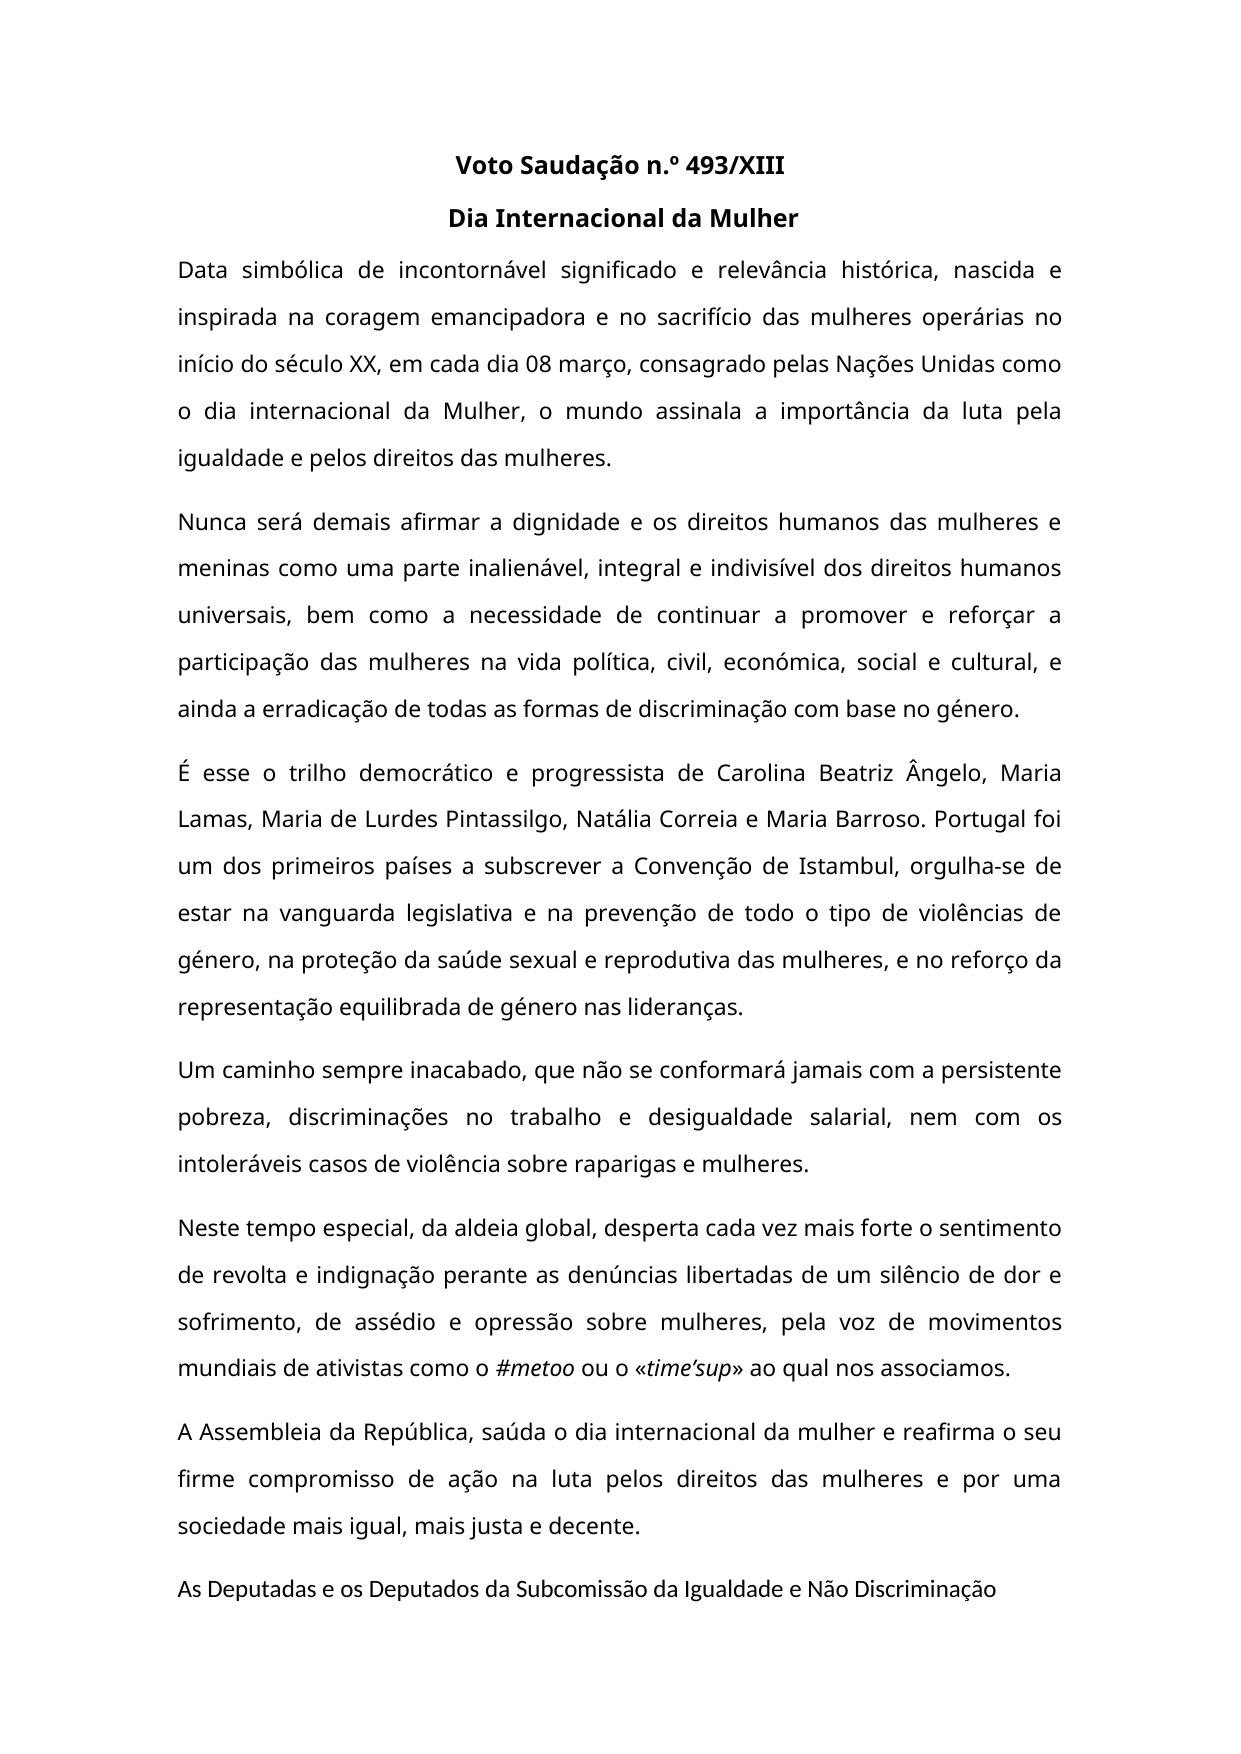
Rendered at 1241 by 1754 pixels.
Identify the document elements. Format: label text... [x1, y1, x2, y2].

text Neste tempo especial, da aldeia global, desperta cada vez mais forte o sentimento de revolta e indignação perante as denúncias libertadas de um silêncio de dor e sofrimento, de assédio e opressão sobre mulheres, pela voz de movimentos mundiais de ativistas como o #metoo ou o «time’sup» ao qual nos associamos. [177, 1212, 1063, 1384]
text A Assembleia da República, saúda o dia internacional da mulher e reafirma o seu firme compromisso de ação na luta pelos direitos das mulheres e por uma sociedade mais igual, mais justa e decente. [177, 1416, 1063, 1541]
text Dia Internacional da Mulher [177, 201, 1063, 235]
text As Deputadas e os Deputados da Subcomissão da Igualdade e Não Discriminação [177, 1573, 1063, 1604]
text É esse o trilho democrático e progressista de Carolina Beatriz Ângelo, Maria Lamas, Maria de Lurdes Pintassilgo, Natália Correia e Maria Barroso. Portugal foi um dos primeiros países a subscrever a Convenção de Istambul, orgulha-se de estar na vanguarda legislativa e na prevenção de todo o tipo de violências de género, na proteção da saúde sexual e reprodutiva das mulheres, e no reforço da representação equilibrada de género nas lideranças. [177, 757, 1063, 1022]
text Data simbólica de incontornável significado e relevância histórica, nascida e inspirada na coragem emancipadora e no sacrifício das mulheres operárias no início do século XX, em cada dia 08 março, consagrado pelas Nações Unidas como o dia internacional da Mulher, o mundo assinala a importância da luta pela igualdade e pelos direitos das mulheres. [177, 254, 1063, 473]
text Nunca será demais afirmar a dignidade e os direitos humanos das mulheres e meninas como uma parte inalienável, integral e indivisível dos direitos humanos universais, bem como a necessidade de continuar a promover e reforçar a participação das mulheres na vida política, civil, económica, social e cultural, e ainda a erradicação de todas as formas de discriminação com base no género. [177, 506, 1063, 724]
text Um caminho sempre inacabado, que não se conformará jamais com a persistente pobreza, discriminações no trabalho e desigualdade salarial, nem com os intoleráveis casos de violência sobre raparigas e mulheres. [177, 1054, 1063, 1179]
text Voto Saudação n.º 493/XIII [177, 148, 1063, 182]
